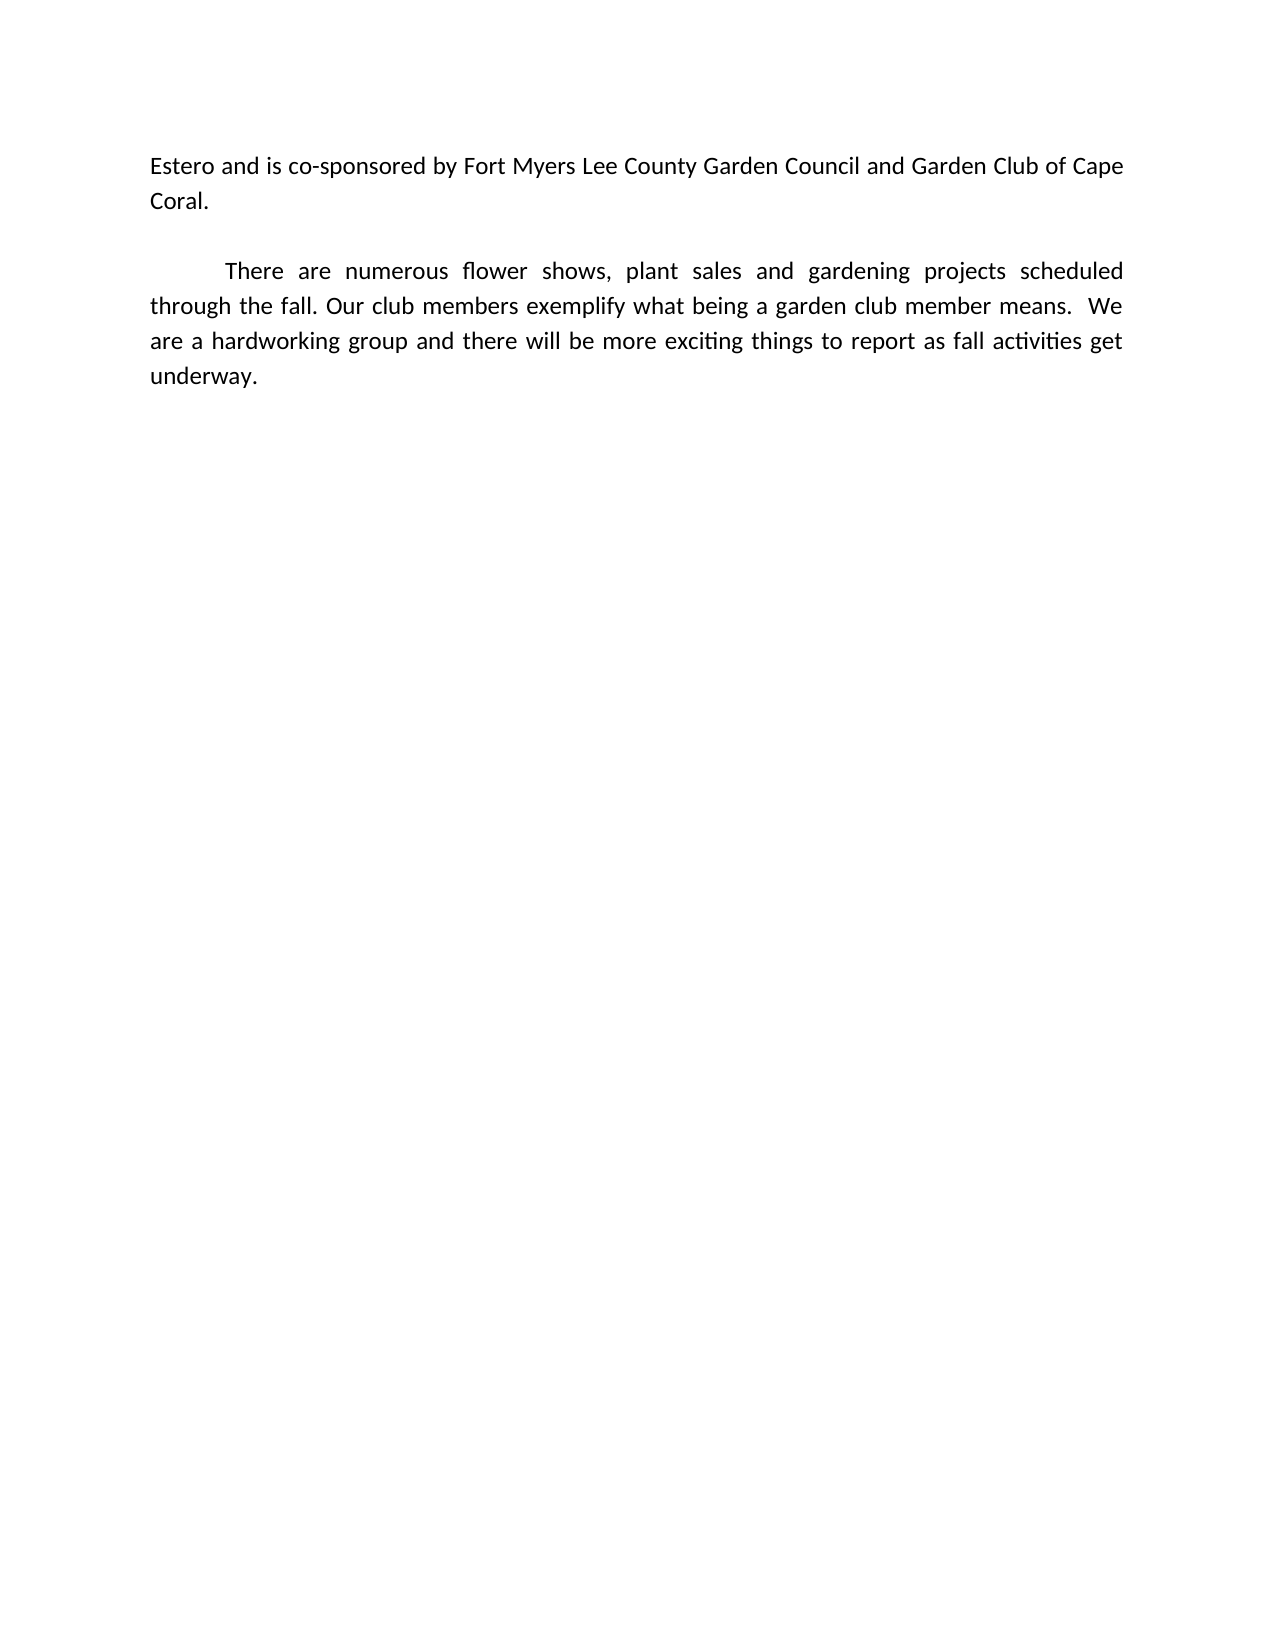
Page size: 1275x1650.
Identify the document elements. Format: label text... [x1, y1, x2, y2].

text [150, 150, 1125, 216]
text There are numerous flower shows, plant sales and gardening projects scheduled through the fall. Our club members exemplify what being a garden club member means. We are a hardworking group and there will be more exciting things to report as fall activities get underway. [150, 255, 1125, 391]
